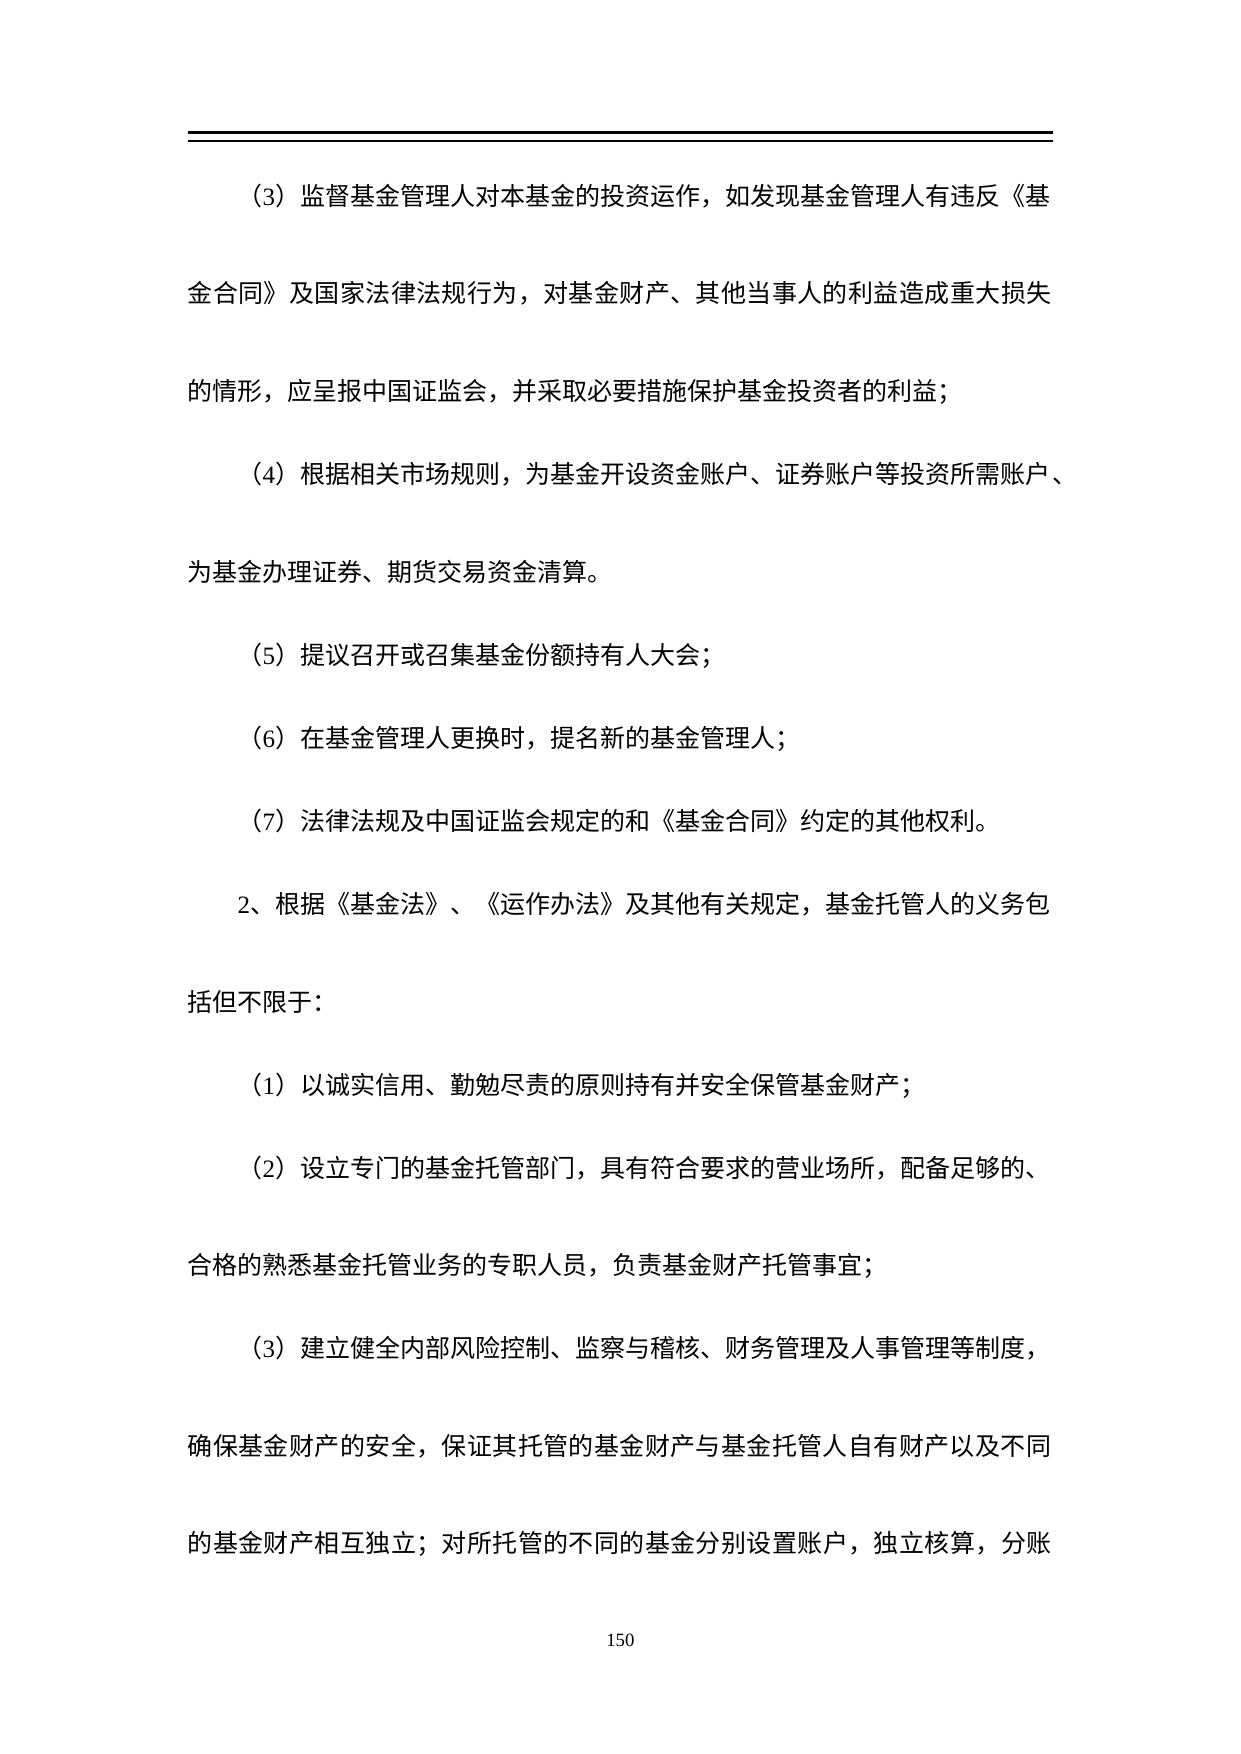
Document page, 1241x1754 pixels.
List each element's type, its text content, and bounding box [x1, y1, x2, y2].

text （2）设立专门的基金托管部门，具有符合要求的营业场所，配备足够的、合格的熟悉基金托管业务的专职人员，负责基金财产托管事宜； [187, 1134, 1053, 1296]
text （7）法律法规及中国证监会规定的和《基金合同》约定的其他权利。 [187, 787, 1053, 852]
text （4）根据相关市场规则，为基金开设资金账户、证券账户等投资所需账户、为基金办理证券、期货交易资金清算。 [187, 440, 1053, 603]
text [187, 1314, 1053, 1574]
text （5）提议召开或召集基金份额持有人大会； [187, 621, 1053, 686]
text （3）监督基金管理人对本基金的投资运作，如发现基金管理人有违反《基金合同》及国家法律法规行为，对基金财产、其他当事人的利益造成重大损失的情形，应呈报中国证监会，并采取必要措施保护基金投资者的利益； [187, 162, 1053, 422]
text （6）在基金管理人更换时，提名新的基金管理人； [187, 704, 1053, 769]
text 2、根据《基金法》、《运作办法》及其他有关规定，基金托管人的义务包括但不限于： [187, 870, 1053, 1033]
text （1）以诚实信用、勤勉尽责的原则持有并安全保管基金财产； [187, 1051, 1053, 1116]
